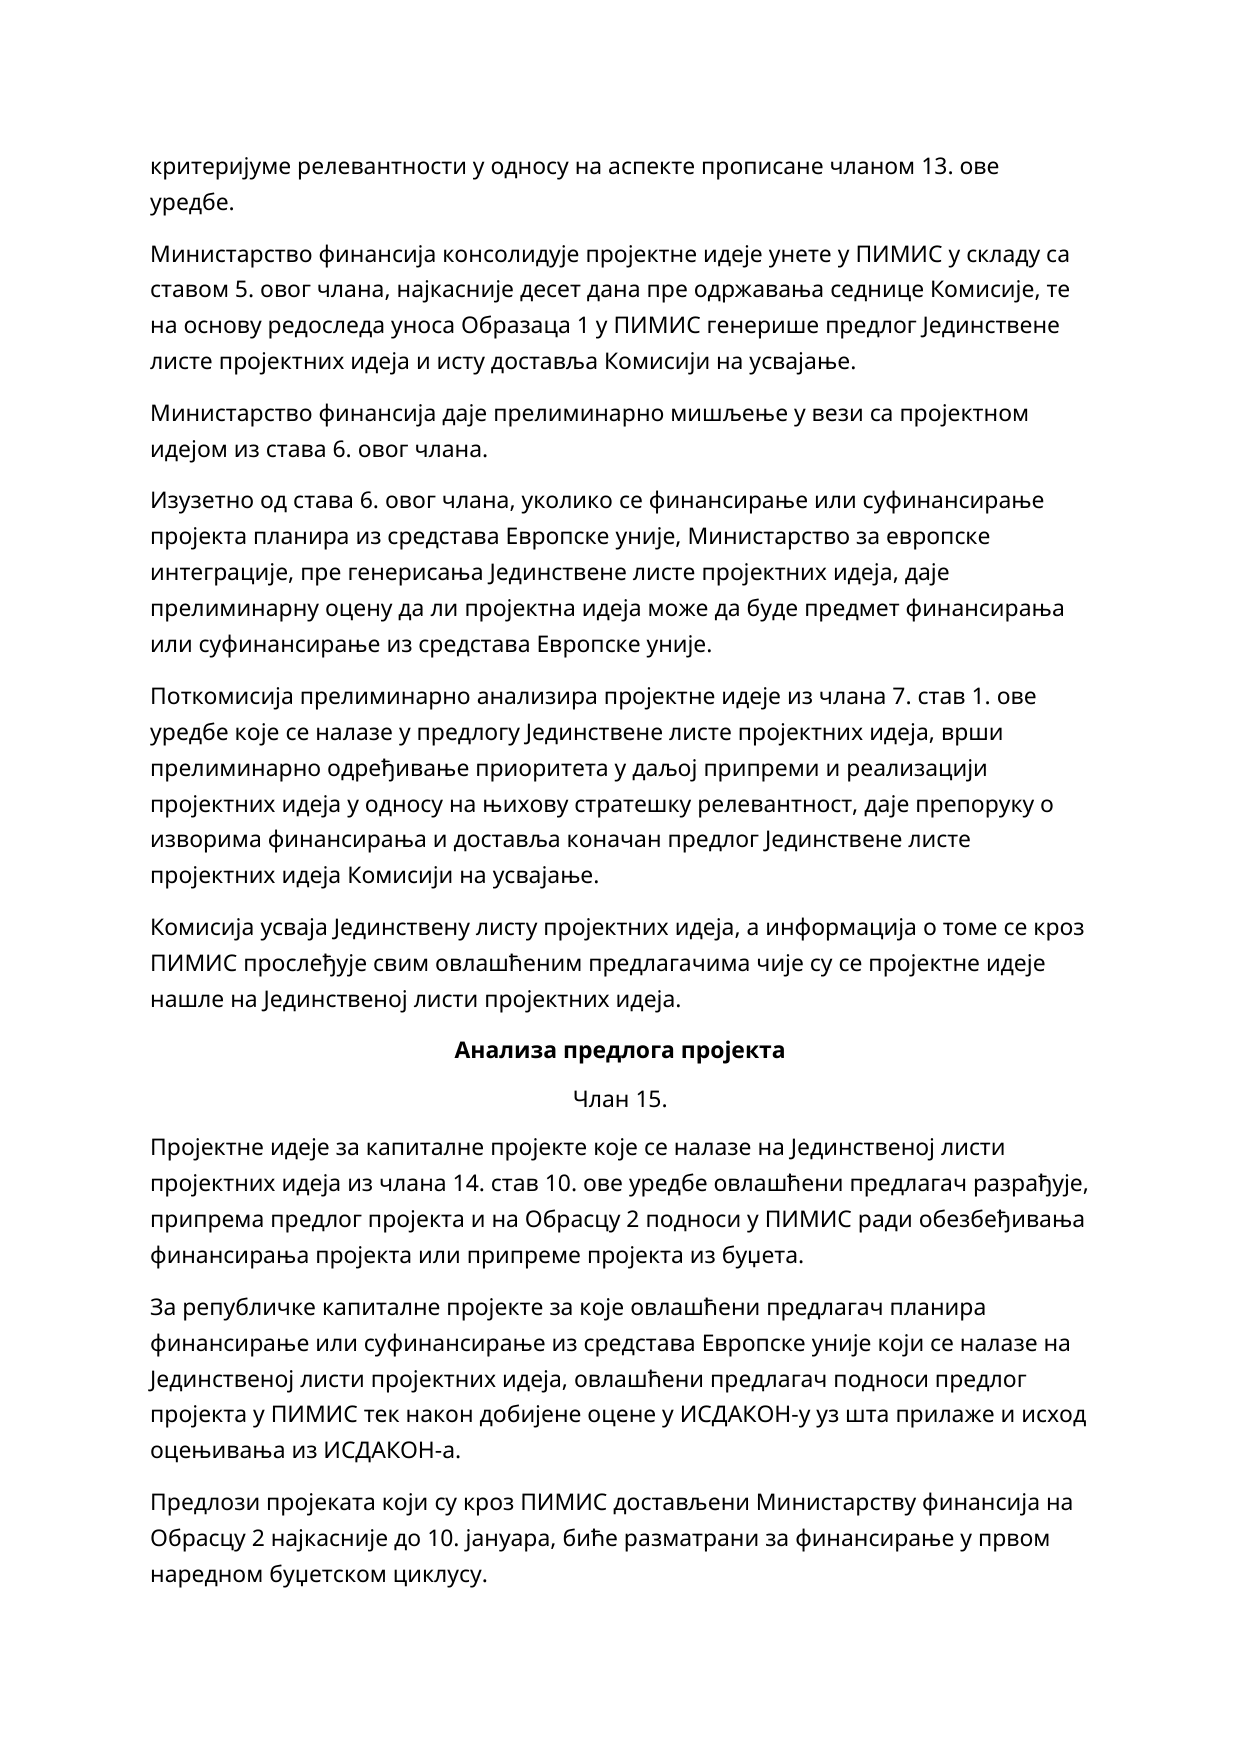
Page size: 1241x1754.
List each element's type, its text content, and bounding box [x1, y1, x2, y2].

text Министарство финансија даје прелиминарно мишљење у вези са пројектном идејом из става 6. овог члана. [150, 397, 1090, 464]
text Пројектне идеје за капиталне пројекте које се налазе на Јединственој листи пројектних идеја из члана 14. став 10. ове уредбе овлашћени предлагач разрађује, припрема предлог пројекта и на Обрасцу 2 подноси у ПИМИС ради обезбеђивања финансирања пројекта или припреме пројекта из буџета. [150, 1131, 1090, 1270]
text Комисија усваја Јединствену листу пројектних идеја, а информација о томе се кроз ПИМИС прослеђује свим овлашћеним предлагачима чије су се пројектне идеје нашле на Јединственој листи пројектних идеја. [150, 911, 1090, 1014]
text Изузетно од става 6. овог члана, уколико се финансирање или суфинансирање пројекта планира из средстава Европске уније, Министарство за европске интеграције, пре генерисања Јединствене листе пројектних идеја, даје прелиминарну оцену да ли пројектна идеја може да буде предмет финансирања или суфинансирање из средстава Европске уније. [150, 484, 1090, 659]
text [150, 150, 1090, 217]
text Поткомисија прелиминарно анализира пројектне идеје из члана 7. став 1. ове уредбе које се налазе у предлогу Јединствене листе пројектних идеја, врши прелиминарно одређивање приоритета у даљој припреми и реализацији пројектних идеја у односу на њихову стратешку релевантност, даје препоруку о изворима финансирања и доставља коначан предлог Јединствене листе пројектних идеја Комисији на усвајање. [150, 680, 1090, 891]
text Предлози пројеката који су кроз ПИМИС достављени Министарству финансија на Обрасцу 2 најкасније до 10. јануара, биће разматрани за финансирање у првом наредном буџетском циклусу. [150, 1486, 1090, 1589]
text Министарство финансија консолидује пројектне идеје унете у ПИМИС у складу са ставом 5. овог члана, најкасније десет дана пре одржавања седнице Комисије, те на основу редоследа уноса Образаца 1 у ПИМИС генерише предлог Јединствене листе пројектних идеја и исту доставља Комисији на усвајање. [150, 237, 1090, 377]
text Члан 15. [150, 1083, 1090, 1114]
text Анализа предлога пројекта [150, 1034, 1090, 1066]
text За републичке капиталне пројекте за које овлашћени предлагач планира финансирање или суфинансирање из средстава Европске уније који се налазе на Јединственој листи пројектних идеја, овлашћени предлагач подноси предлог пројекта у ПИМИС тек након добијене оцене у ИСДАКОН-у уз шта прилаже и исход оцењивања из ИСДАКОН-а. [150, 1291, 1090, 1466]
